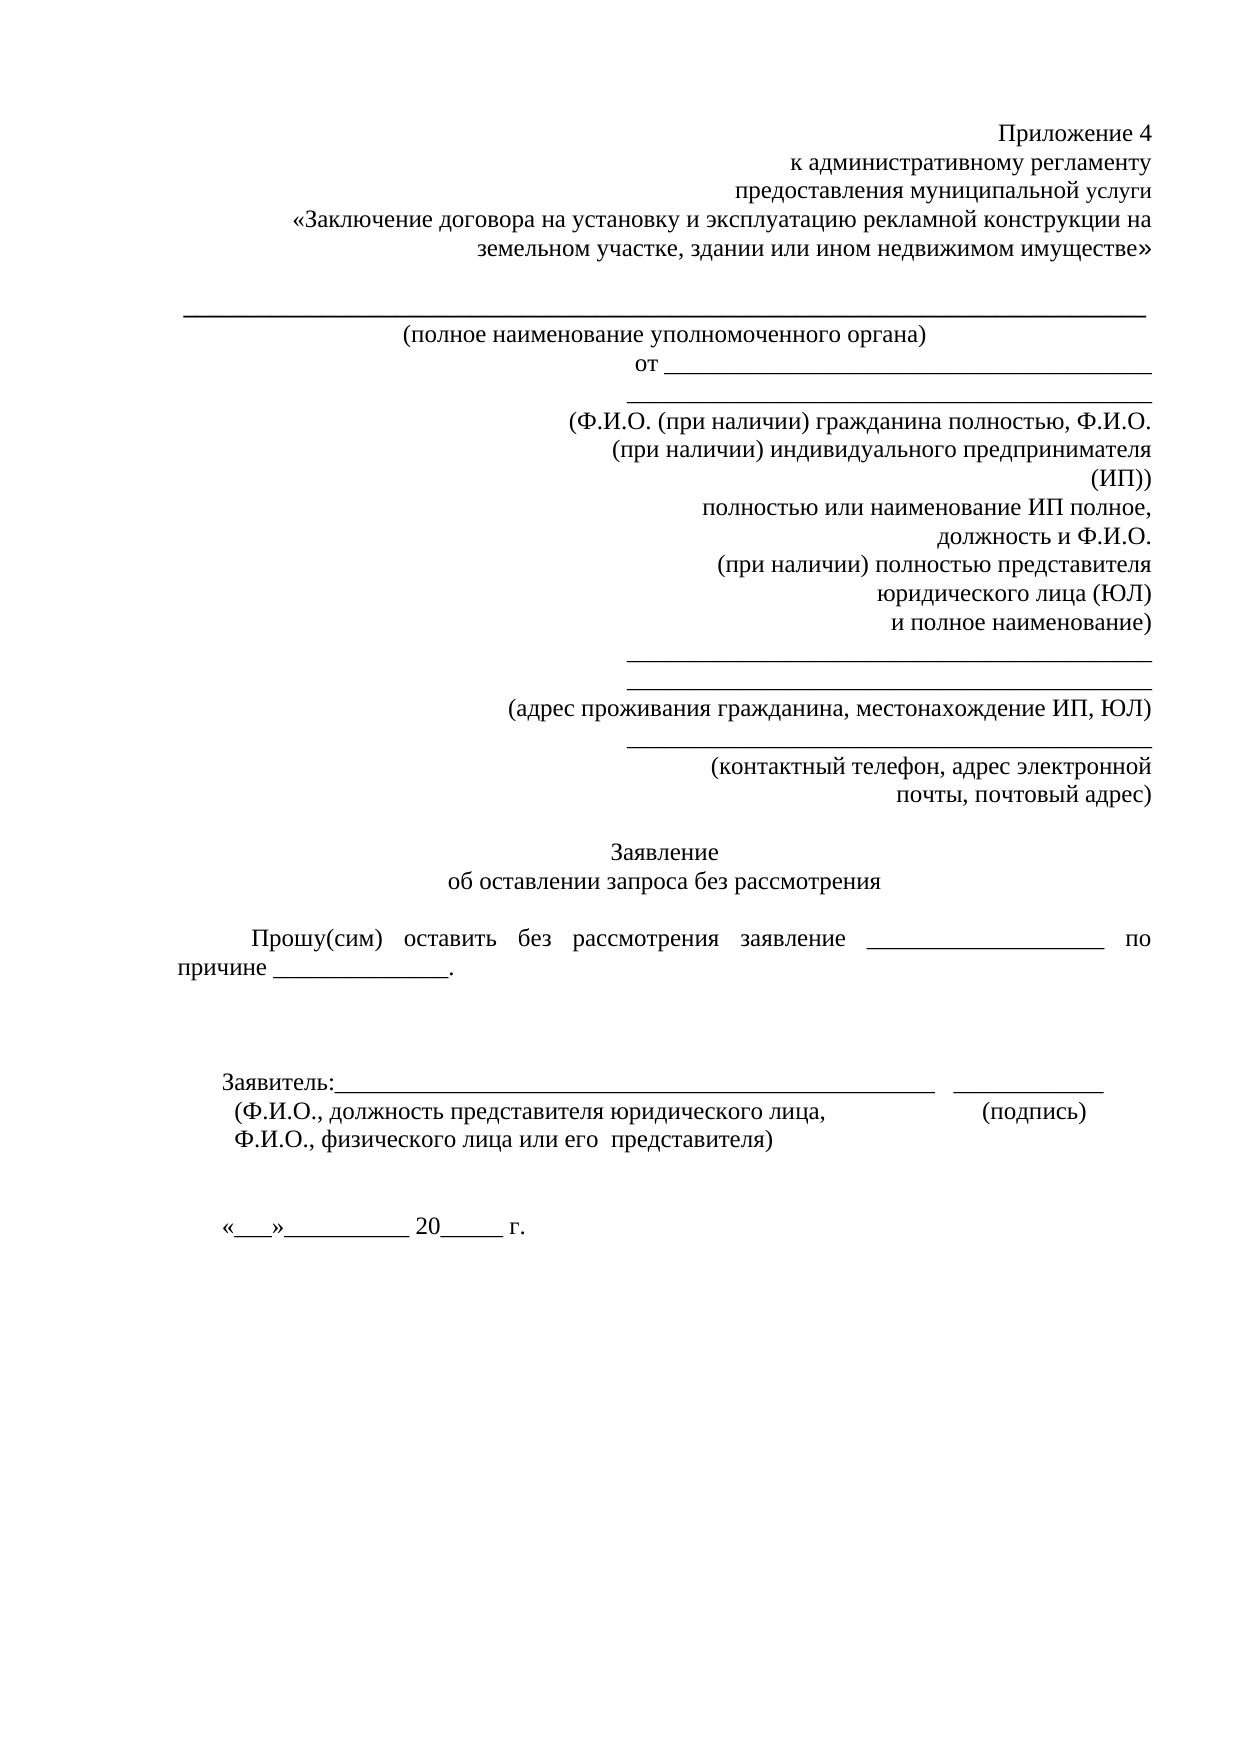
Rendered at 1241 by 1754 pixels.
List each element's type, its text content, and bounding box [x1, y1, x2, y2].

text Заявление [177, 837, 1152, 866]
text «___»__________ 20_____ г. [222, 1211, 1152, 1239]
text к административному регламенту [177, 147, 1152, 176]
text (полное наименование уполномоченного органа) [177, 319, 1152, 348]
text (Ф.И.О., должность представителя юридического лица, (подпись) [222, 1096, 1152, 1124]
text предоставления муниципальной услуги [177, 176, 1152, 204]
text (Ф.И.О. (при наличии) гражданина полностью, Ф.И.О. [398, 406, 1152, 434]
text _____________________________________________________________________________ [177, 291, 1152, 319]
text __________________________________________ [398, 722, 1152, 751]
text Заявитель:________________________________________________ ____________ [222, 1067, 1152, 1096]
text Приложение 4 [177, 118, 1152, 147]
text (при наличии) индивидуального предпринимателя (ИП)) [576, 434, 1152, 492]
text полностью или наименование ИП полное, должность и Ф.И.О. [398, 492, 1152, 549]
text почты, почтовый адрес) [398, 779, 1152, 808]
text и полное наименование) [398, 607, 1152, 636]
text __________________________________________ [398, 636, 1152, 664]
text (адрес проживания гражданина, местонахождение ИП, ЮЛ) [398, 693, 1152, 722]
text Прошу(сим) оставить без рассмотрения заявление ___________________ по причине ______________. [177, 923, 1152, 981]
text от _______________________________________ [398, 348, 1152, 377]
text (контактный телефон, адрес электронной [398, 751, 1152, 779]
text Ф.И.О., физического лица или его представителя) [222, 1124, 1152, 1153]
text об оставлении запроса без рассмотрения [177, 866, 1152, 894]
text __________________________________________ [398, 377, 1152, 406]
text (при наличии) полностью представителя юридического лица (ЮЛ) [398, 549, 1152, 607]
text «Заключение договора на установку и эксплуатацию рекламной конструкции на земельном участке, здании или ином недвижимом имуществе» [177, 204, 1152, 262]
text __________________________________________ [398, 664, 1152, 693]
